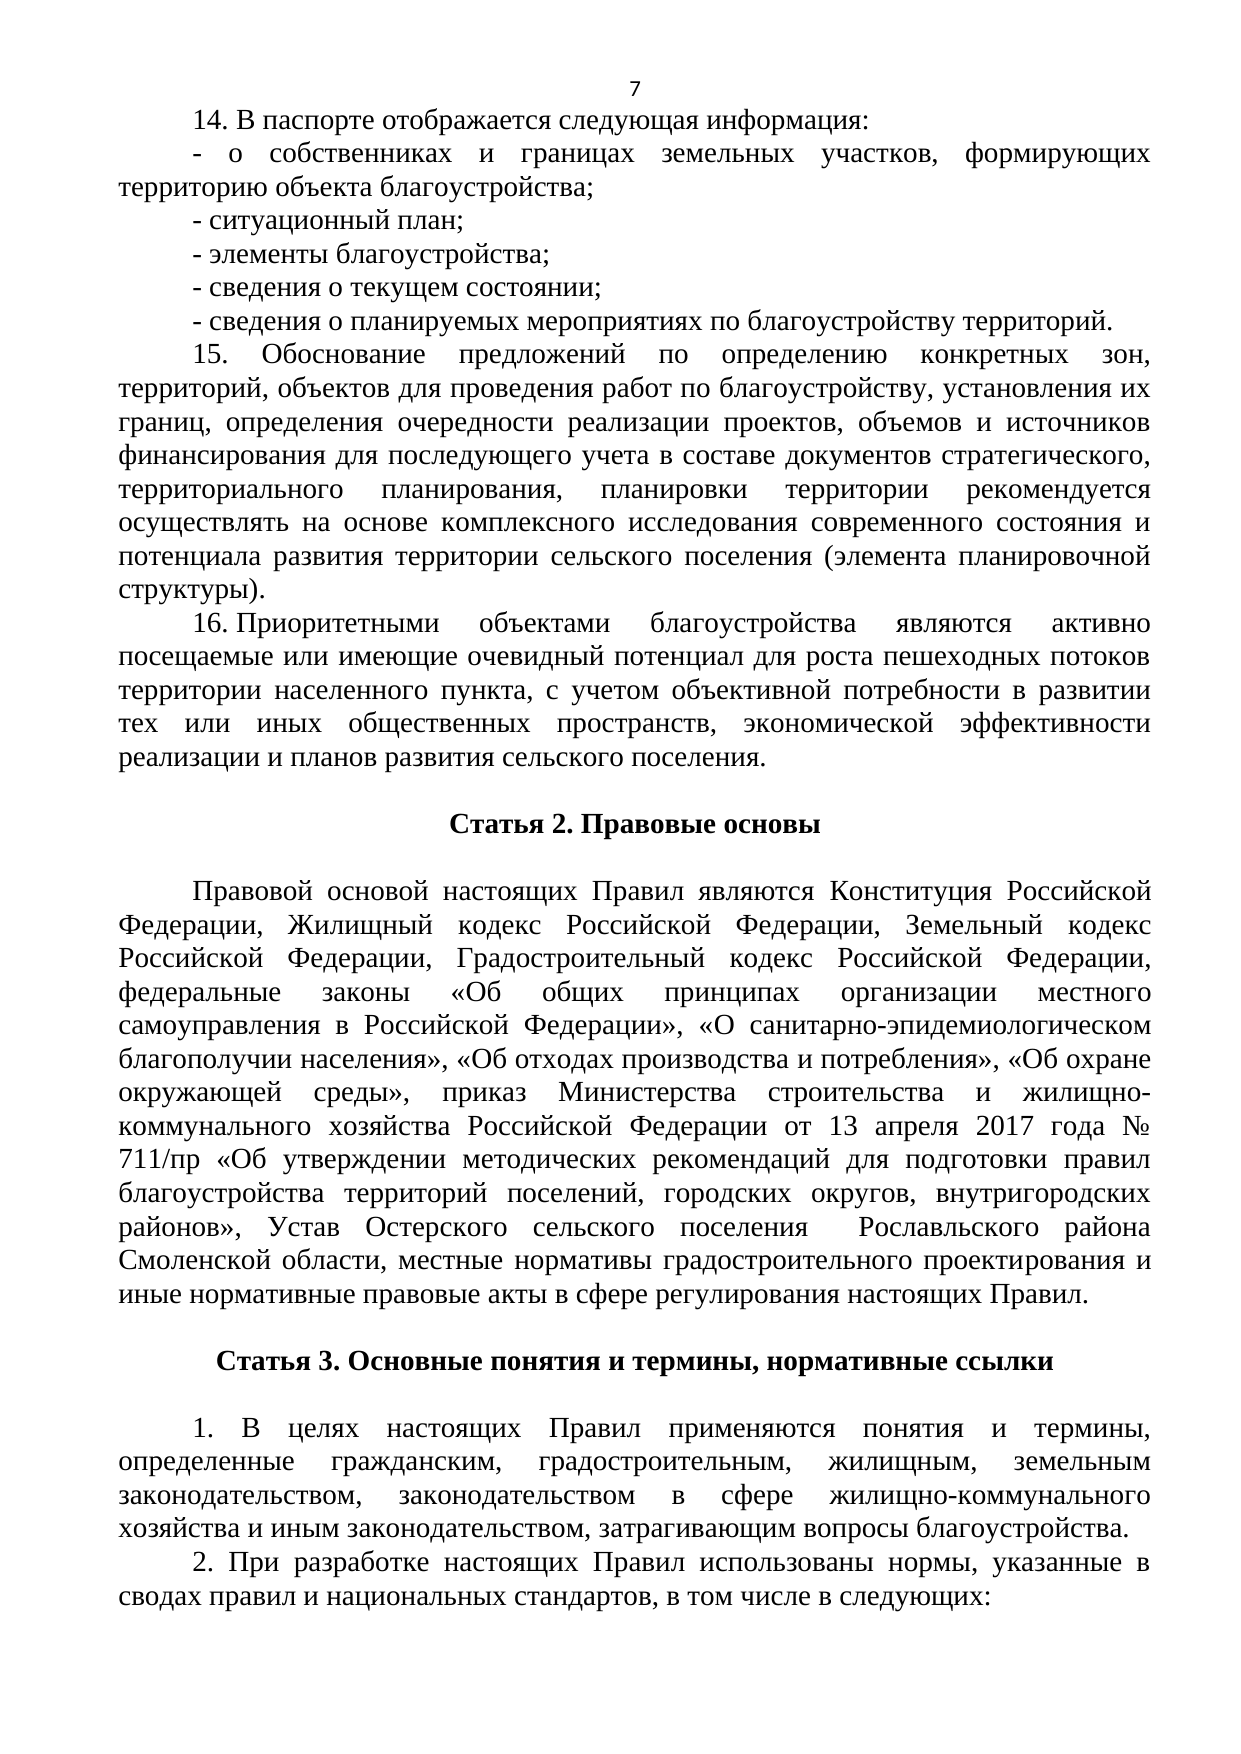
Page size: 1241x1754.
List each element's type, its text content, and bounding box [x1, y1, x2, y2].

text Статья 3. Основные понятия и термины, нормативные ссылки [118, 1343, 1152, 1376]
text 15. Обоснование предложений по определению конкретных зон, территорий, объектов для проведения работ по благоустройству, установления их границ, определения очередности реализации проектов, объемов и источников финансирования для последующего учета в составе документов стратегического, территориального планирования, планировки территории рекомендуется осуществлять на основе комплексного исследования современного состояния и потенциала развития территории сельского поселения (элемента планировочной структуры). [118, 337, 1152, 605]
text - сведения о текущем состоянии; [118, 269, 1152, 303]
text - сведения о планируемых мероприятиях по благоустройству территорий. [118, 303, 1152, 337]
text - ситуационный план; [118, 202, 1152, 236]
text Правовой основой настоящих Правил являются Конституция Российской Федерации, Жилищный кодекс Российской Федерации, Земельный кодекс Российской Федерации, Градостроительный кодекс Российской Федерации, федеральные законы «Об общих принципах организации местного самоуправления в Российской Федерации», «О санитарно-эпидемиологическом благополучии населения», «Об отходах производства и потребления», «Об охране окружающей среды», приказ Министерства строительства и жилищно-коммунального хозяйства Российской Федерации от 13 апреля 2017 года № 711/пр «Об утверждении методических рекомендаций для подготовки правил благоустройства территорий поселений, городских округов, внутригородских районов», Устав Остерского сельского поселения Рославльского района Смоленской области, местные нормативы градостроительного проектирования и иные нормативные правовые акты в сфере регулирования настоящих Правил. [118, 873, 1152, 1309]
text 1. В целях настоящих Правил применяются понятия и термины, определенные гражданским, градостроительным, жилищным, земельным законодательством, законодательством в сфере жилищно-коммунального хозяйства и иным законодательством, затрагивающим вопросы благоустройства. [118, 1410, 1152, 1544]
text 14. В паспорте отображается следующая информация: [118, 102, 1152, 135]
text 2. При разработке настоящих Правил использованы нормы, указанные в сводах правил и национальных стандартов, в том числе в следующих: [118, 1544, 1152, 1611]
text Статья 2. Правовые основы [118, 806, 1152, 840]
text - о собственниках и границах земельных участков, формирующих территорию объекта благоустройства; [118, 135, 1152, 202]
text - элементы благоустройства; [118, 236, 1152, 269]
text 16. Приоритетными объектами благоустройства являются активно посещаемые или имеющие очевидный потенциал для роста пешеходных потоков территории населенного пункта, с учетом объективной потребности в развитии тех или иных общественных пространств, экономической эффективности реализации и планов развития сельского поселения. [118, 605, 1152, 773]
